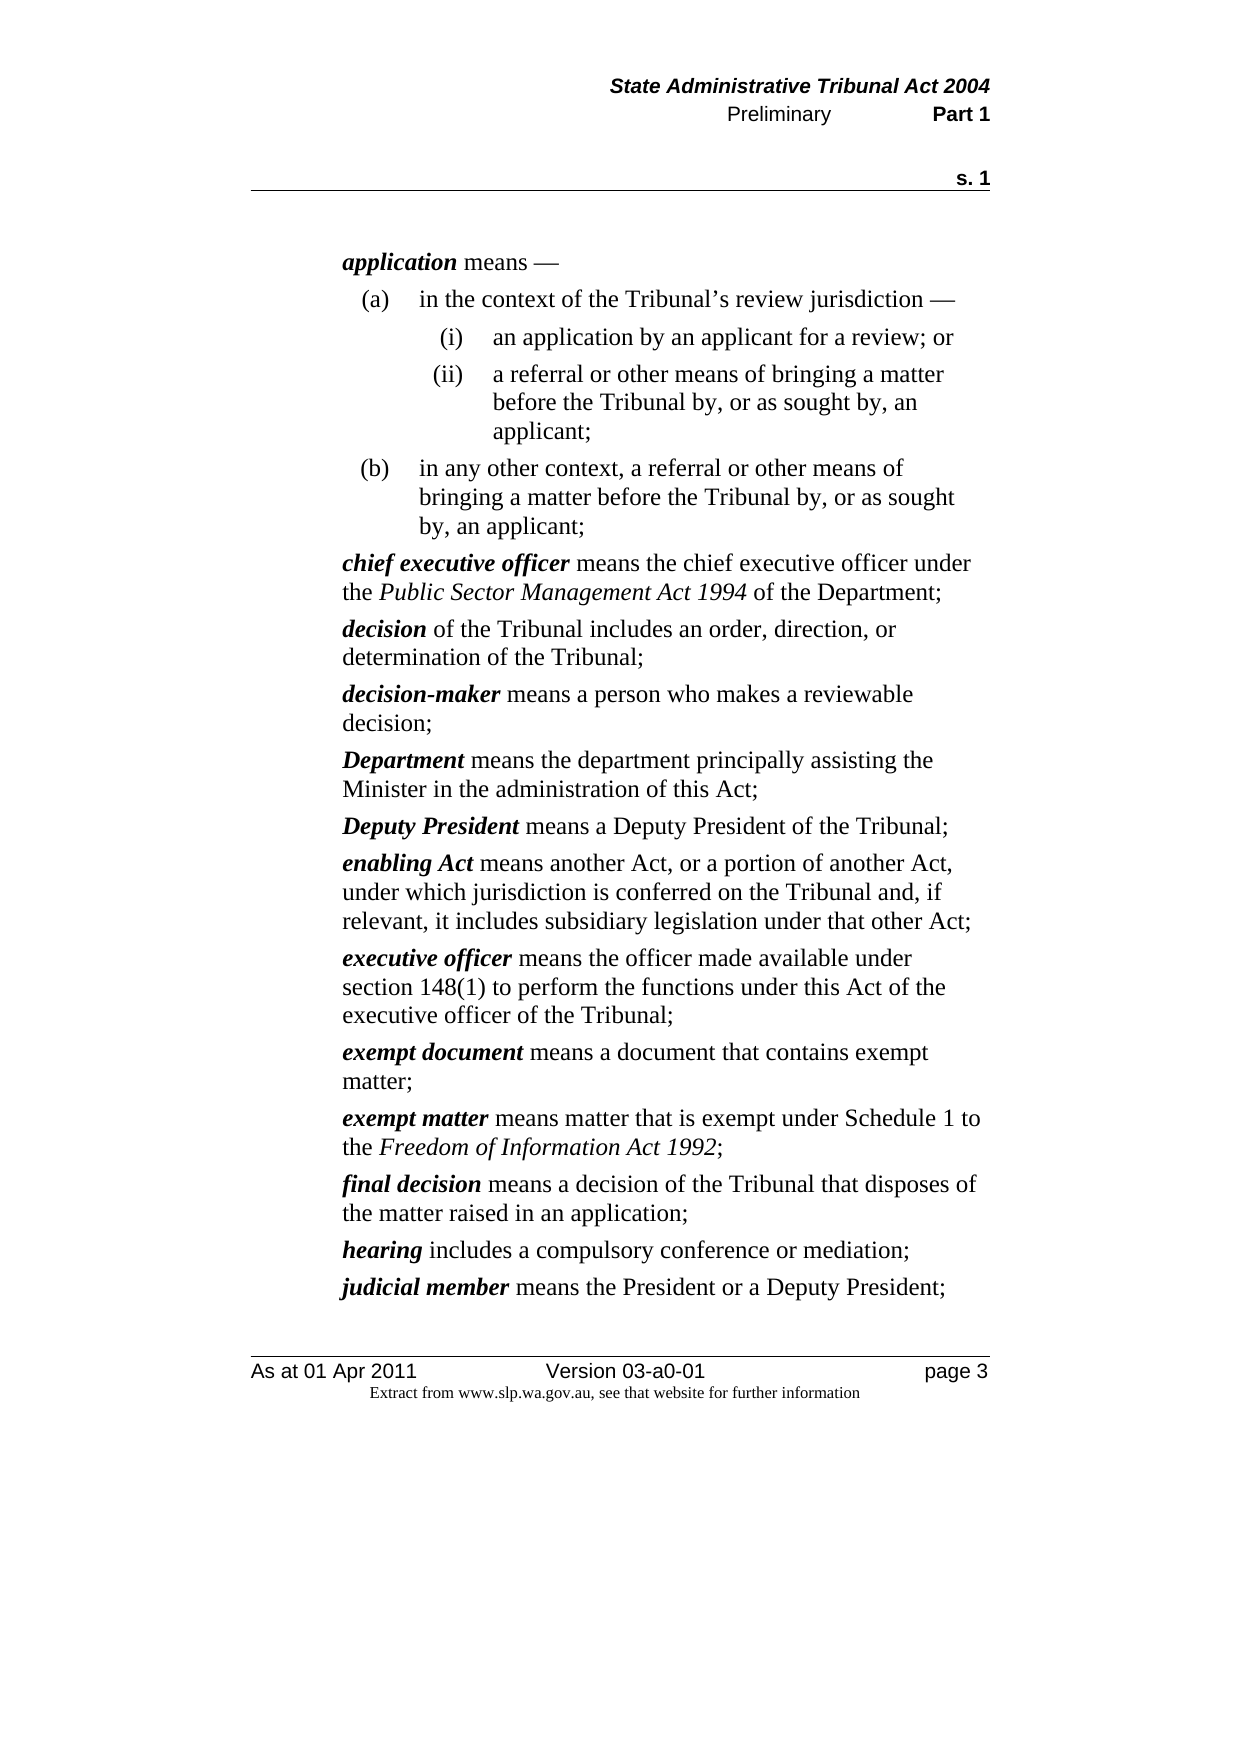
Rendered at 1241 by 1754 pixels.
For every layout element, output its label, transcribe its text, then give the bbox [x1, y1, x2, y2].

text (ii) a referral or other means of bringing a matter before the Tribunal by, or as sought by, an applicant; [251, 359, 990, 445]
text Department means the department principally assisting the Minister in the administration of this Act; [251, 745, 990, 803]
text decision of the Tribunal includes an order, direction, or determination of the Tribunal; [251, 614, 990, 671]
text (i) an application by an applicant for a review; or [251, 322, 990, 350]
text executive officer means the officer made available under section 148(1) to perform the functions under this Act of the executive officer of the Tribunal; [251, 943, 990, 1029]
text hearing includes a compulsory conference or mediation; [251, 1235, 990, 1264]
text judicial member means the President or a Deputy President; [251, 1272, 990, 1301]
text Deputy President means a Deputy President of the Tribunal; [251, 811, 990, 840]
text exempt matter means matter that is exempt under Schedule 1 to the Freedom of Information Act 1992; [251, 1103, 990, 1161]
text application means — [251, 247, 990, 276]
text chief executive officer means the chief executive officer under the Public Sector Management Act 1994 of the Department; [251, 548, 990, 605]
text (b) in any other context, a referral or other means of bringing a matter before the Tribunal by, or as sought by, an applicant; [251, 453, 990, 539]
text exempt document means a document that contains exempt matter; [251, 1037, 990, 1095]
text final decision means a decision of the Tribunal that disposes of the matter raised in an application; [251, 1169, 990, 1227]
text decision-maker means a person who makes a reviewable decision; [251, 679, 990, 737]
text enabling Act means another Act, or a portion of another Act, under which jurisdiction is conferred on the Tribunal and, if relevant, it includes subsidiary legislation under that other Act; [251, 848, 990, 934]
text (a) in the context of the Tribunal’s review jurisdiction — [251, 284, 990, 313]
